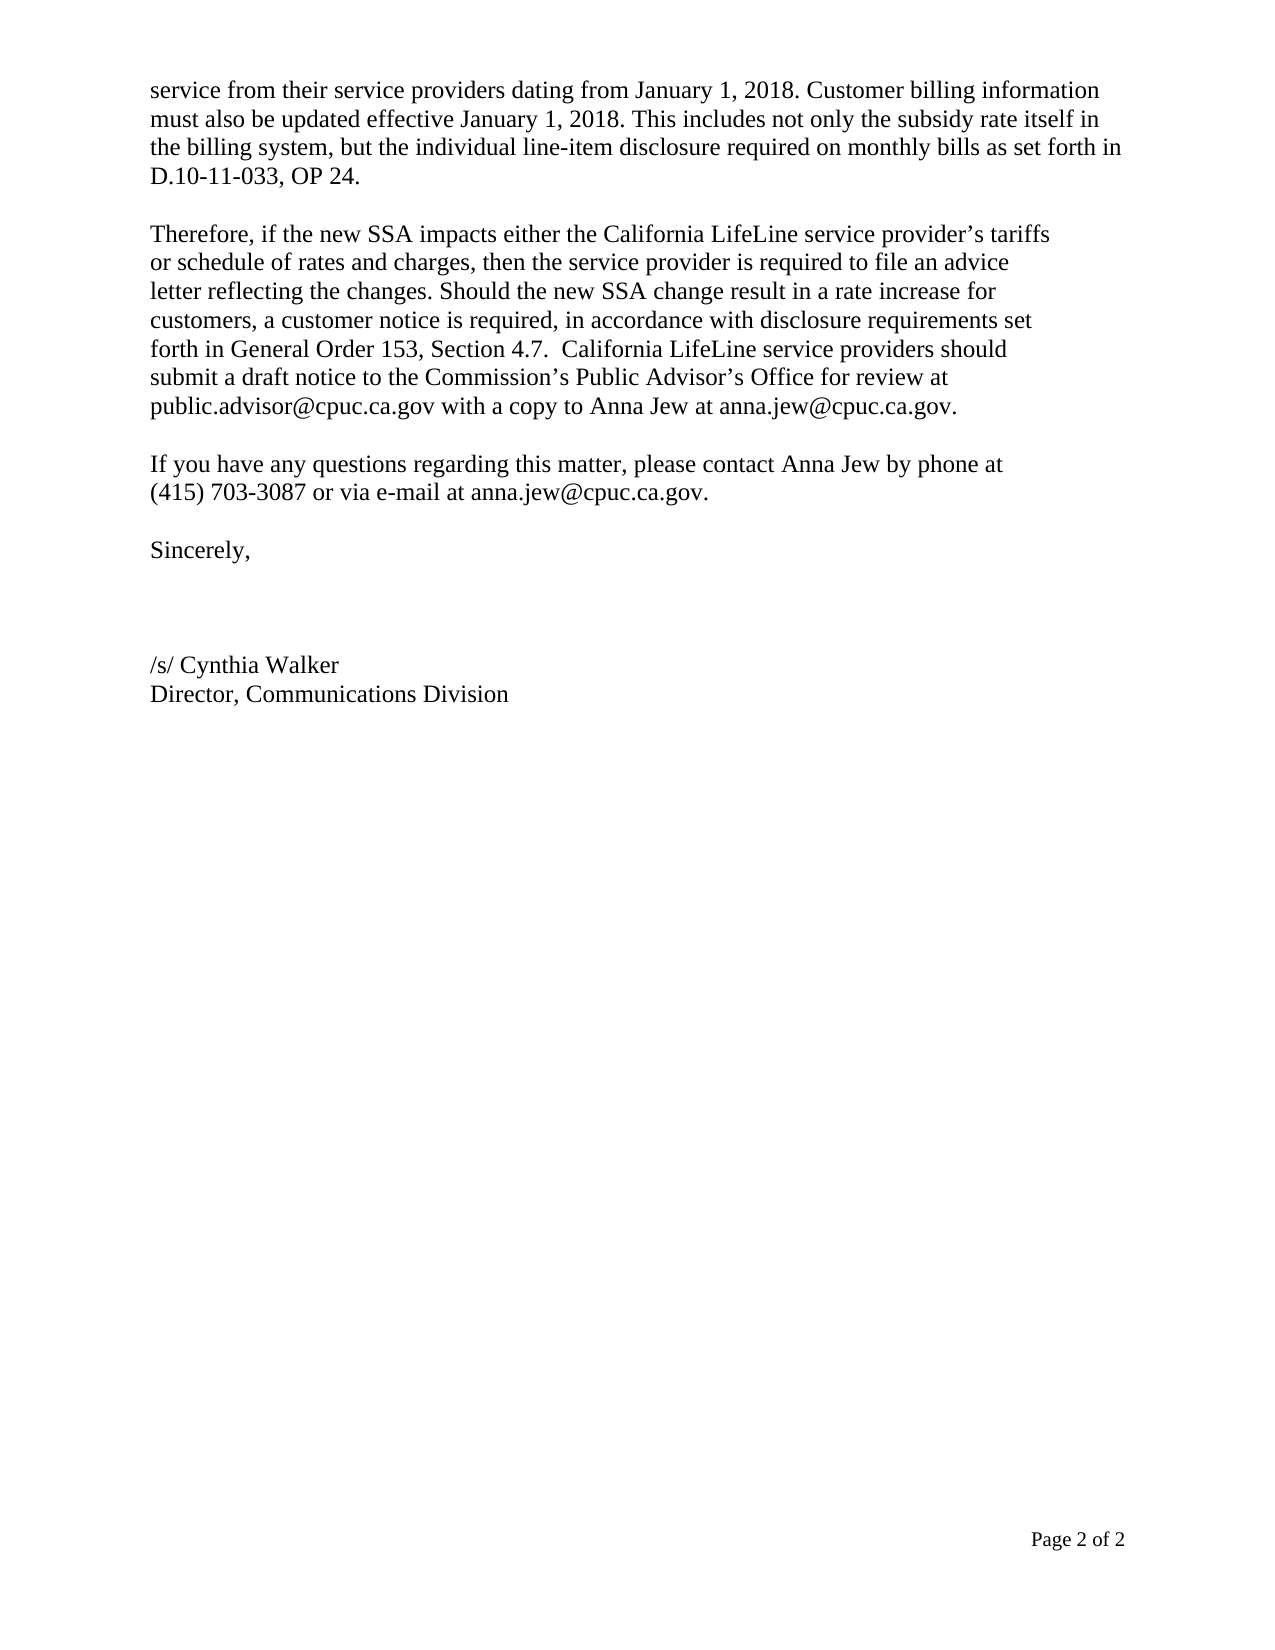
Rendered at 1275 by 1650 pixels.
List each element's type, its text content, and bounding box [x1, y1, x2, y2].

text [150, 75, 1125, 190]
text /s/ Cynthia Walker [150, 650, 1057, 679]
text Therefore, if the new SSA impacts either the California LifeLine service provider’s tariffs or schedule of rates and charges, then the service provider is required to file an advice letter reflecting the changes. Should the new SSA change result in a rate increase for customers, a customer notice is required, in accordance with disclosure requirements set forth in General Order 153, Section 4.7. California LifeLine service providers should submit a draft notice to the Commission’s Public Advisor’s Office for review at public.advisor@cpuc.ca.gov with a copy to Anna Jew at anna.jew@cpuc.ca.gov. [150, 219, 1057, 420]
text If you have any questions regarding this matter, please contact Anna Jew by phone at (415) 703-3087 or via e-mail at anna.jew@cpuc.ca.gov. [150, 449, 1057, 506]
text Director, Communications Division [150, 679, 1057, 707]
text Sincerely, [150, 535, 1057, 564]
